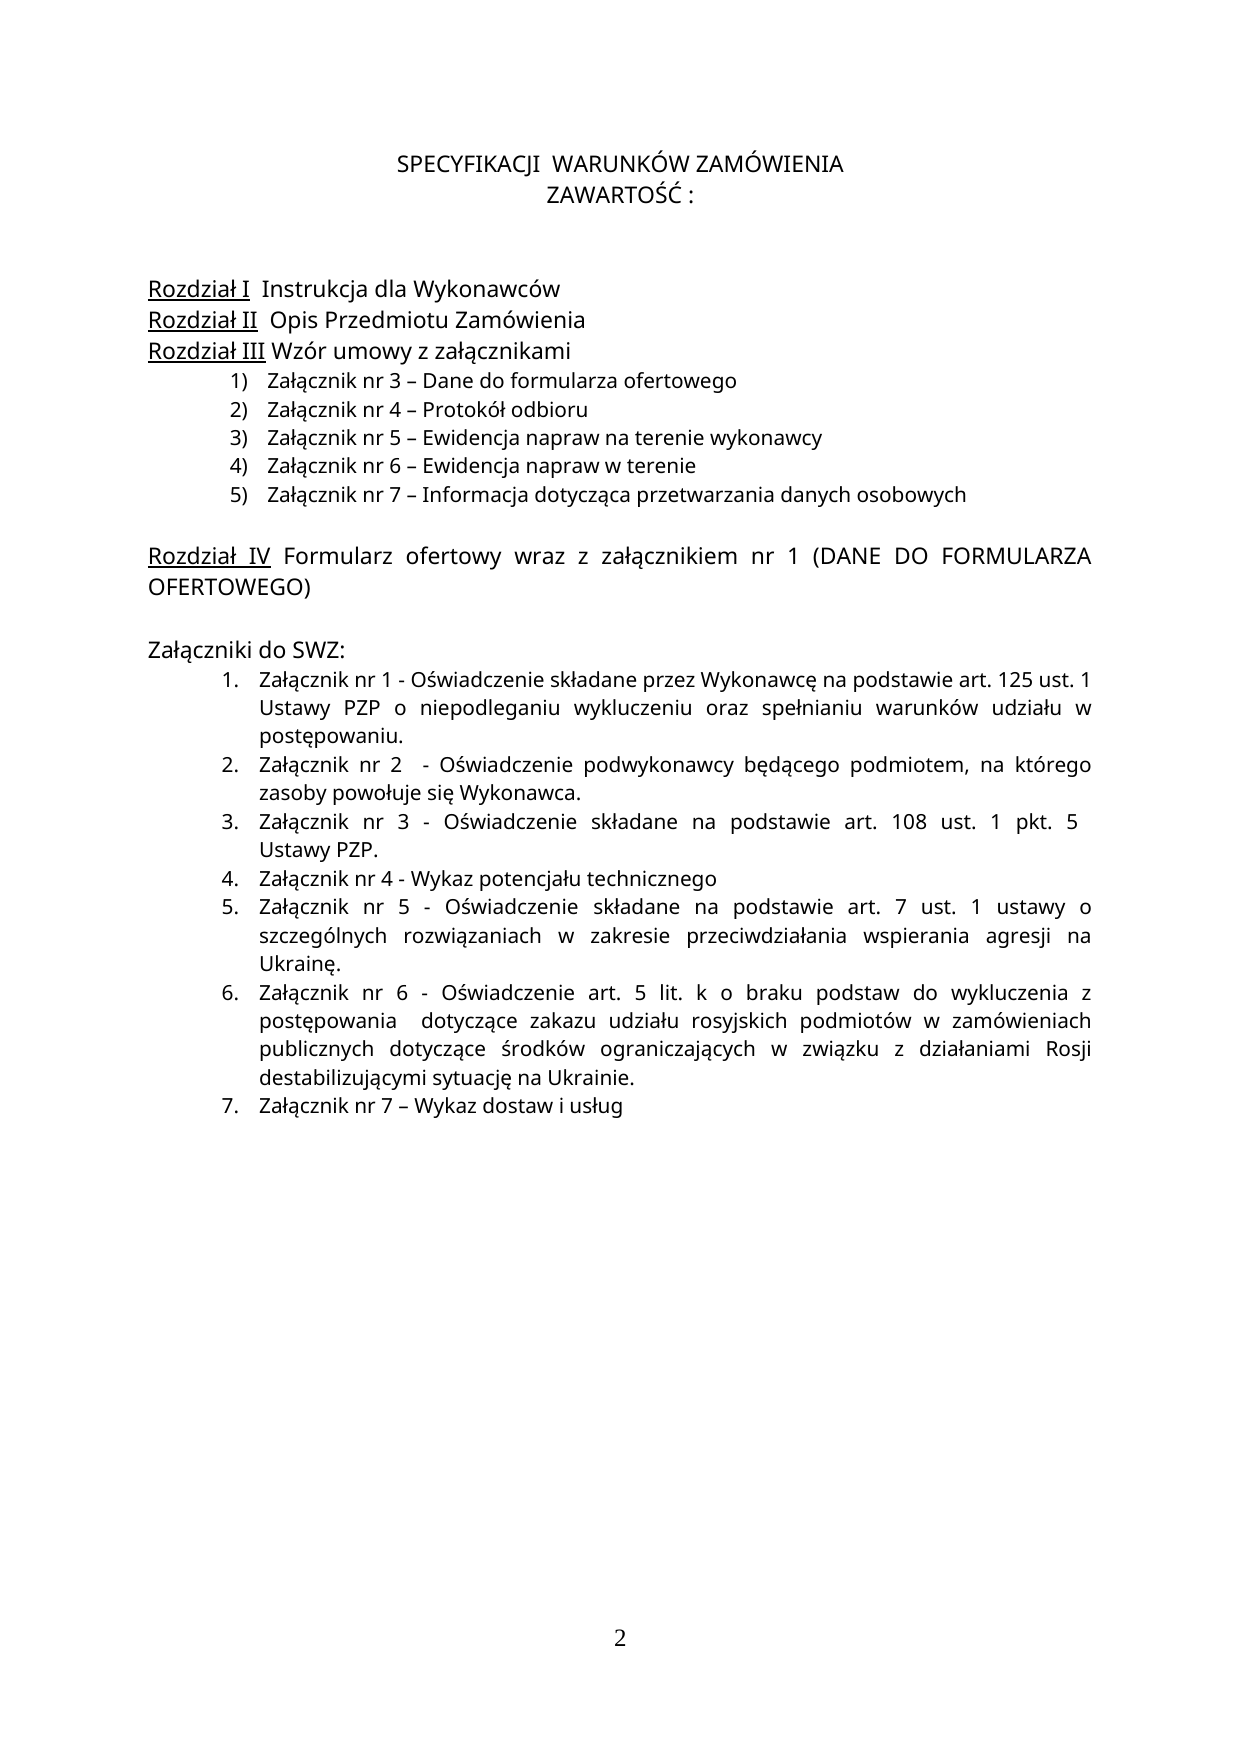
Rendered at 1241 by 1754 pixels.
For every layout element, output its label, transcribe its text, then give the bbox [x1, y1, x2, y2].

list Załącznik nr 3 - Oświadczenie składane na podstawie art. 108 ust. 1 pkt. 5 Ustawy PZP. [221, 807, 1093, 864]
list Załącznik nr 4 – Protokół odbioru [229, 395, 1093, 423]
text Rozdział IV Formularz ofertowy wraz z załącznikiem nr 1 (DANE DO FORMULARZA OFERTOWEGO) [148, 540, 1093, 602]
list Załącznik nr 2 - Oświadczenie podwykonawcy będącego podmiotem, na którego zasoby powołuje się Wykonawca. [221, 750, 1093, 807]
text SPECYFIKACJI WARUNKÓW ZÓWIENIA [148, 148, 1093, 179]
list Załącznik nr 6 - Oświadczenie art. 5 lit. k o braku podstaw do wykluczenia z postępowania dotyczące zakazu udziału rosyjskich podmiotów w zamówieniach publicznych dotyczące środków ograniczających w związku z działaniami Rosji destabilizującymi sytuację na Ukrainie. [221, 978, 1093, 1091]
list Załącznik nr 5 – Ewidencja napraw na terenie wykonawcy [229, 423, 1093, 452]
text Rozdział I Instrukcja dla Wykonawców [148, 273, 1093, 304]
list Załącznik nr 5 - Oświadczenie składane na podstawie art. 7 ust. 1 ustawy o szczególnych rozwiązaniach w zakresie przeciwdziałania wspierania agresji na Ukrainę. [221, 892, 1093, 978]
list Załącznik nr 7 – Wykaz dostaw i usług [221, 1091, 1093, 1120]
list Załącznik nr 7 – Informacja dotycząca przetwarzania danych osobowych [229, 480, 1093, 508]
text ZAWARTOŚĆ : [148, 179, 1093, 210]
list Załącznik nr 4 - Wykaz potencjału technicznego [221, 864, 1093, 892]
text Rozdział III Wzór umowy z załącznikami [148, 335, 1093, 366]
text Rozdział II Opis Przedmiotu Zamówienia [148, 304, 1093, 335]
list Załącznik nr 6 – Ewidencja napraw w terenie [229, 452, 1093, 480]
list Załącznik nr 3 – Dane do formularza ofertowego [229, 366, 1093, 395]
text Załączniki do SWZ: [148, 633, 1093, 665]
list Załącznik nr 1 - Oświadczenie składane przez Wykonawcę na podstawie art. 125 ust. 1 Ustawy PZP o niepodleganiu wykluczeniu oraz spełnianiu warunków udziału w postępowaniu. [221, 665, 1093, 750]
